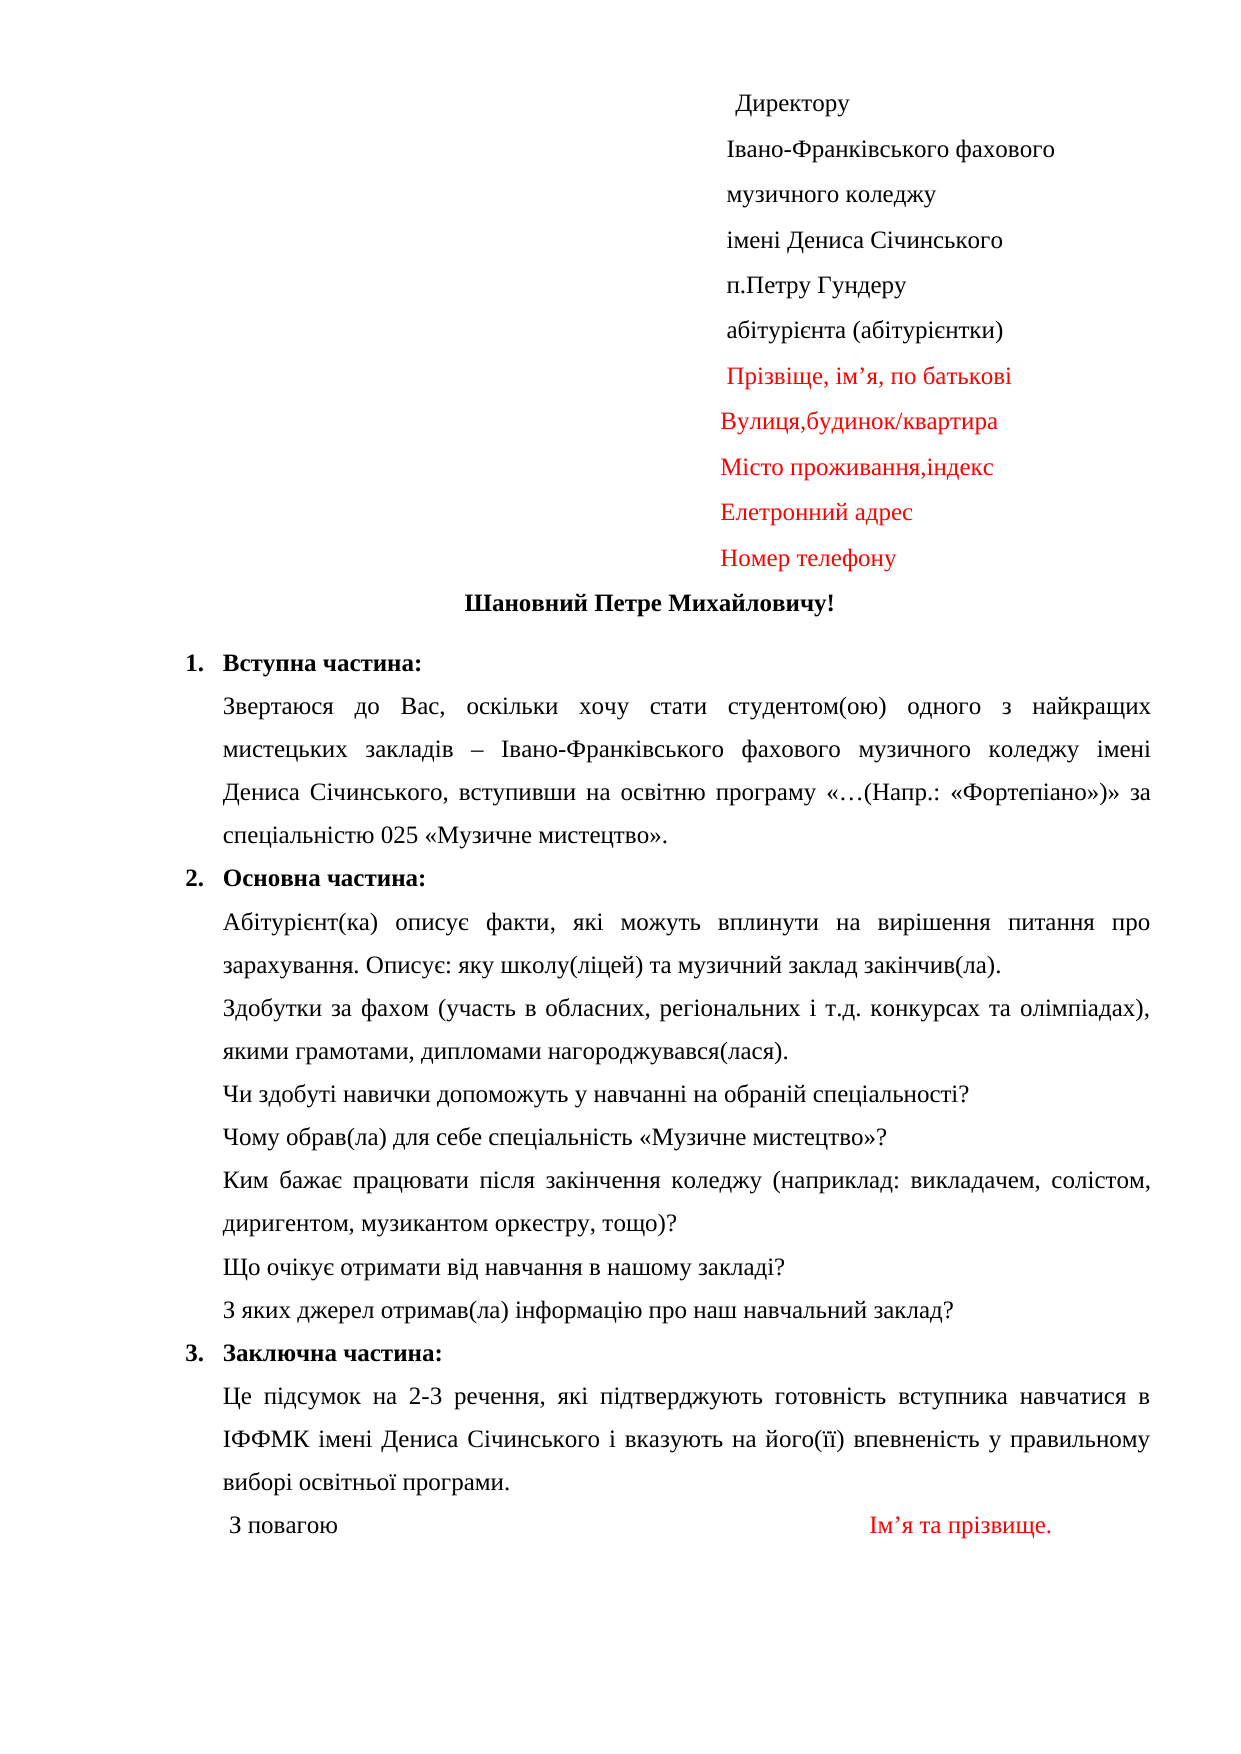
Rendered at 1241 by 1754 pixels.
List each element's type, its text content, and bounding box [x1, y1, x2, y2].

text Івано-Франківського фахового [148, 134, 1152, 163]
list З повагою Ім’я та прізвище. [223, 1510, 1152, 1539]
list Ким бажає працювати після закінчення коледжу (наприклад: викладачем, солістом, диригентом, музикантом оркестру, тощо)? [223, 1165, 1152, 1237]
text Директору [148, 88, 1152, 117]
text музичного коледжу [148, 179, 1152, 208]
list Це підсумок на 2-3 речення, які підтверджують готовність вступника навчатися в ІФФМК імені Дениса Січинського і вказують на його(її) впевненість у правильному виборі освітньої програми. [223, 1381, 1152, 1496]
list Чи здобуті навички допоможуть у навчанні на обраній спеціальності? [223, 1079, 1152, 1108]
text Прізвіще, ім’я, по батькові [664, 361, 1152, 390]
list Вступна частина: [185, 648, 1152, 677]
list Здобутки за фахом (участь в обласних, регіональних і т.д. конкурсах та олімпіадах), якими грамотами, дипломами нагороджувався(лася). [223, 993, 1152, 1065]
list Основна частина: [185, 863, 1152, 892]
list Заключна частина: [185, 1338, 1152, 1367]
list Що очікує отримати від навчання в нашому закладі? [223, 1252, 1152, 1280]
text Шановний Петре Михайловичу! [148, 588, 1152, 617]
list З яких джерел отримав(ла) інформацію про наш навчальний заклад? [223, 1295, 1152, 1323]
text Місто проживання,індекс [664, 452, 1152, 481]
text Елетронний адрес [664, 497, 1152, 526]
list Чому обрав(ла) для себе спеціальність «Музичне мистецтво»? [223, 1122, 1152, 1151]
text Номер телефону [664, 543, 1152, 571]
text абітурієнта (абітурієнтки) [664, 316, 1152, 344]
text п.Петру Гундеру [664, 270, 1152, 299]
list Звертаюся до Вас, оскільки хочу стати студентом(ою) одного з найкращих мистецьких закладів – Івано-Франківського фахового музичного коледжу імені Дениса Січинського, вступивши на освітню програму «…(Напр.: «Фортепіано»)» за спеціальністю 025 «Музичне мистецтво». [223, 691, 1152, 849]
list Абітурієнт(ка) описує факти, які можуть вплинути на вирішення питання про зарахування. Описує: яку школу(ліцей) та музичний заклад закінчив(ла). [223, 907, 1152, 978]
text Вулиця,будинок/квартира [664, 406, 1152, 435]
text імені Дениса Січинського [664, 225, 1152, 253]
